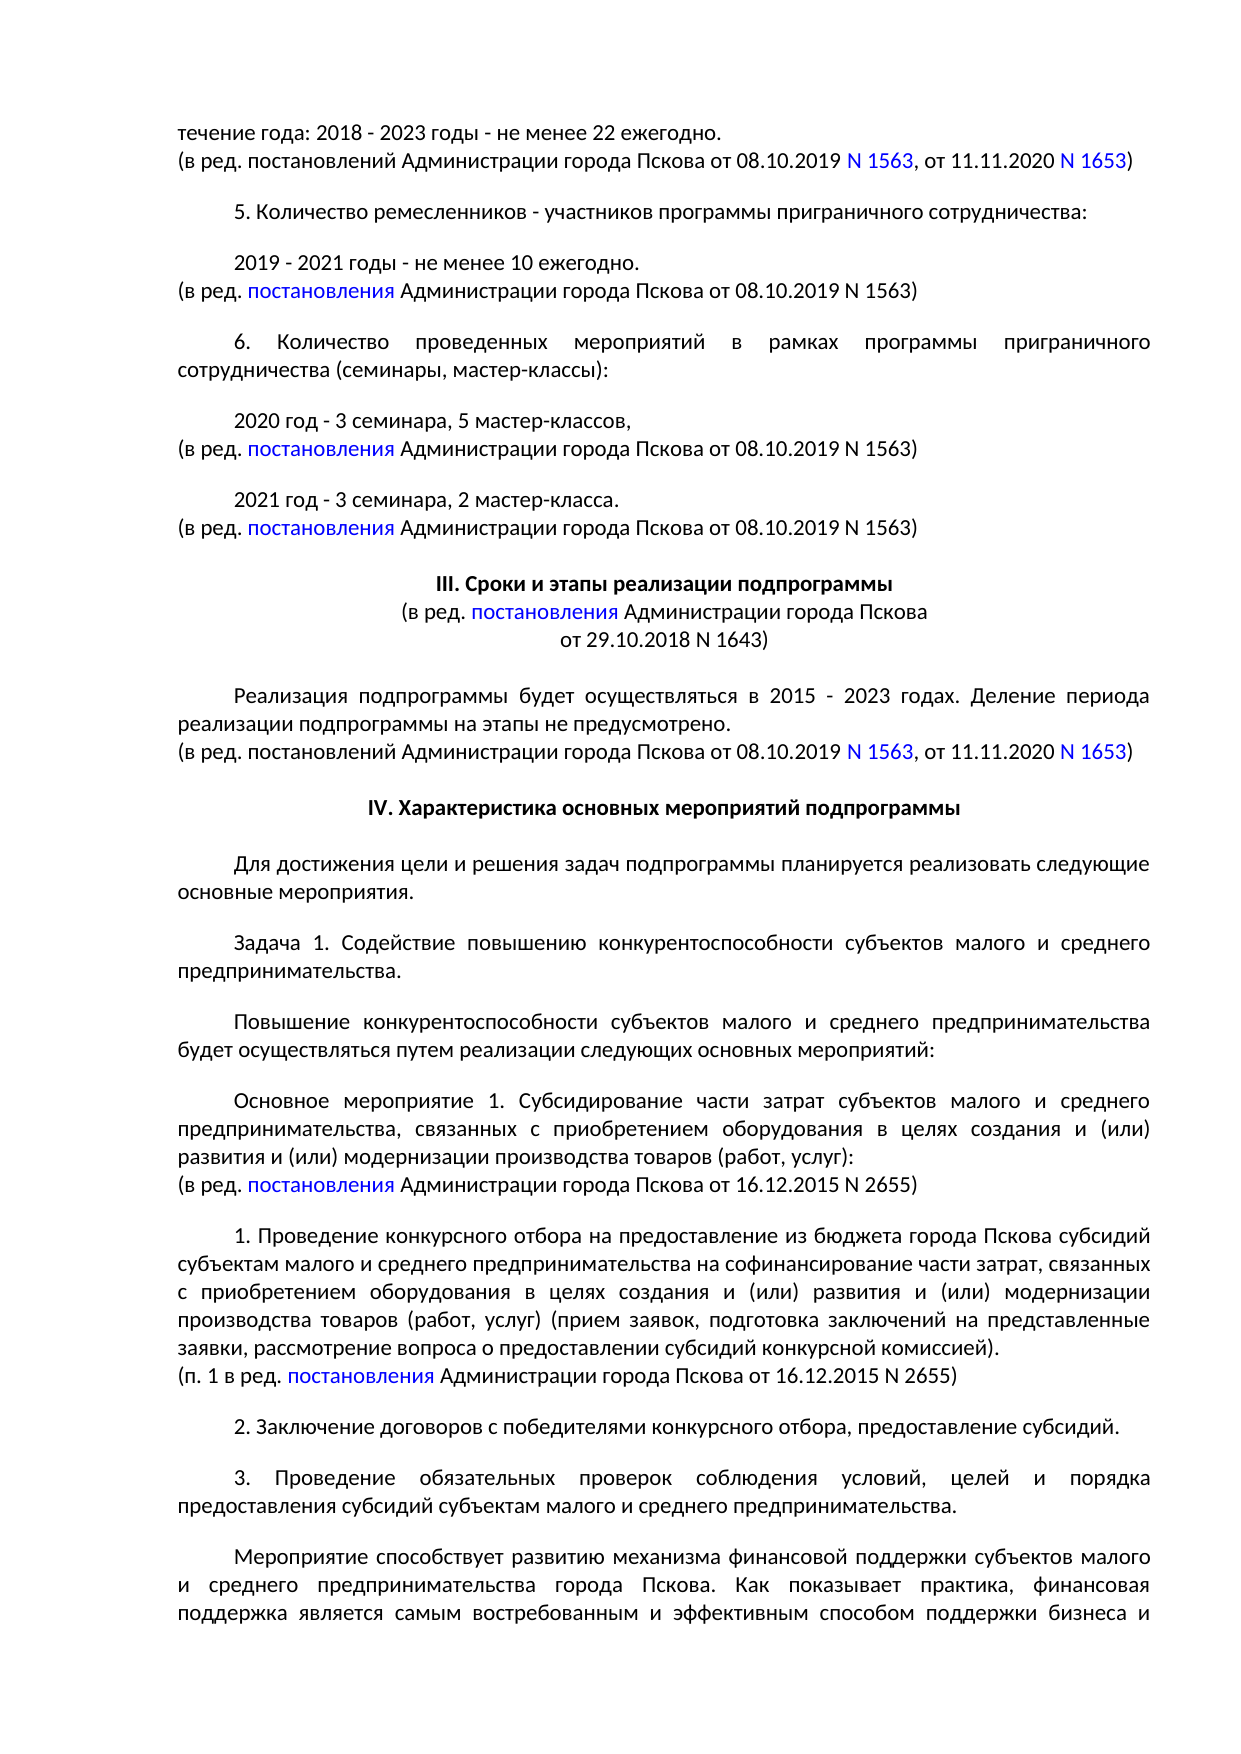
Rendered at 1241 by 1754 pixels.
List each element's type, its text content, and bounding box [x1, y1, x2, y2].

text (в ред. постановления Администрации города Пскова от 16.12.2015 N 2655) [177, 1170, 1152, 1198]
text Реализация подпрограммы будет осуществляться в 2015 - 2023 годах. Деление периода реализации подпрограммы на этапы не предусмотрено. [177, 681, 1152, 737]
text Основное мероприятие 1. Субсидирование части затрат субъектов малого и среднего предпринимательства, связанных с приобретением оборудования в целях создания и (или) развития и (или) модернизации производства товаров (работ, услуг): [177, 1086, 1152, 1170]
text Для достижения цели и решения задач подпрограммы планируется реализовать следующие основные мероприятия. [177, 849, 1152, 905]
text 2. Заключение договоров с победителями конкурсного отбора, предоставление субсидий. [177, 1412, 1152, 1440]
text 5. Количество ремесленников - участников программы приграничного сотрудничества: [177, 197, 1152, 225]
text 3. Проведение обязательных проверок соблюдения условий, целей и порядка предоставления субсидий субъектам малого и среднего предпринимательства. [177, 1463, 1152, 1519]
text Повышение конкурентоспособности субъектов малого и среднего предпринимательства будет осуществляться путем реализации следующих основных мероприятий: [177, 1007, 1152, 1063]
text от 29.10.2018 N 1643) [177, 625, 1152, 653]
text 2019 - 2021 годы - не менее 10 ежегодно. [177, 248, 1152, 276]
title IV. Характеристика основных мероприятий подпрограммы [177, 793, 1152, 821]
text (в ред. постановления Администрации города Пскова [177, 597, 1152, 625]
text (в ред. постановления Администрации города Пскова от 08.10.2019 N 1563) [177, 513, 1152, 541]
text (в ред. постановления Администрации города Пскова от 08.10.2019 N 1563) [177, 276, 1152, 304]
text Задача 1. Содействие повышению конкурентоспособности субъектов малого и среднего предпринимательства. [177, 928, 1152, 984]
text 1. Проведение конкурсного отбора на предоставление из бюджета города Пскова субсидий субъектам малого и среднего предпринимательства на софинансирование части затрат, связанных с приобретением оборудования в целях создания и (или) развития и (или) модернизации производства товаров (работ, услуг) (прием заявок, подготовка заключений на представленные заявки, рассмотрение вопроса о предоставлении субсидий конкурсной комиссией). [177, 1221, 1152, 1361]
title III. Сроки и этапы реализации подпрограммы [177, 569, 1152, 597]
text (в ред. постановлений Администрации города Пскова от 08.10.2019 N 1563, от 11.11.2020 N 1653) [177, 146, 1152, 174]
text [177, 1542, 1152, 1626]
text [177, 118, 1152, 146]
text 2021 год - 3 семинара, 2 мастер-класса. [177, 485, 1152, 513]
text (в ред. постановлений Администрации города Пскова от 08.10.2019 N 1563, от 11.11.2020 N 1653) [177, 737, 1152, 765]
text 6. Количество проведенных мероприятий в рамках программы приграничного сотрудничества (семинары, мастер-классы): [177, 327, 1152, 383]
text 2020 год - 3 семинара, 5 мастер-классов, [177, 406, 1152, 434]
text (в ред. постановления Администрации города Пскова от 08.10.2019 N 1563) [177, 434, 1152, 462]
text (п. 1 в ред. постановления Администрации города Пскова от 16.12.2015 N 2655) [177, 1361, 1152, 1389]
